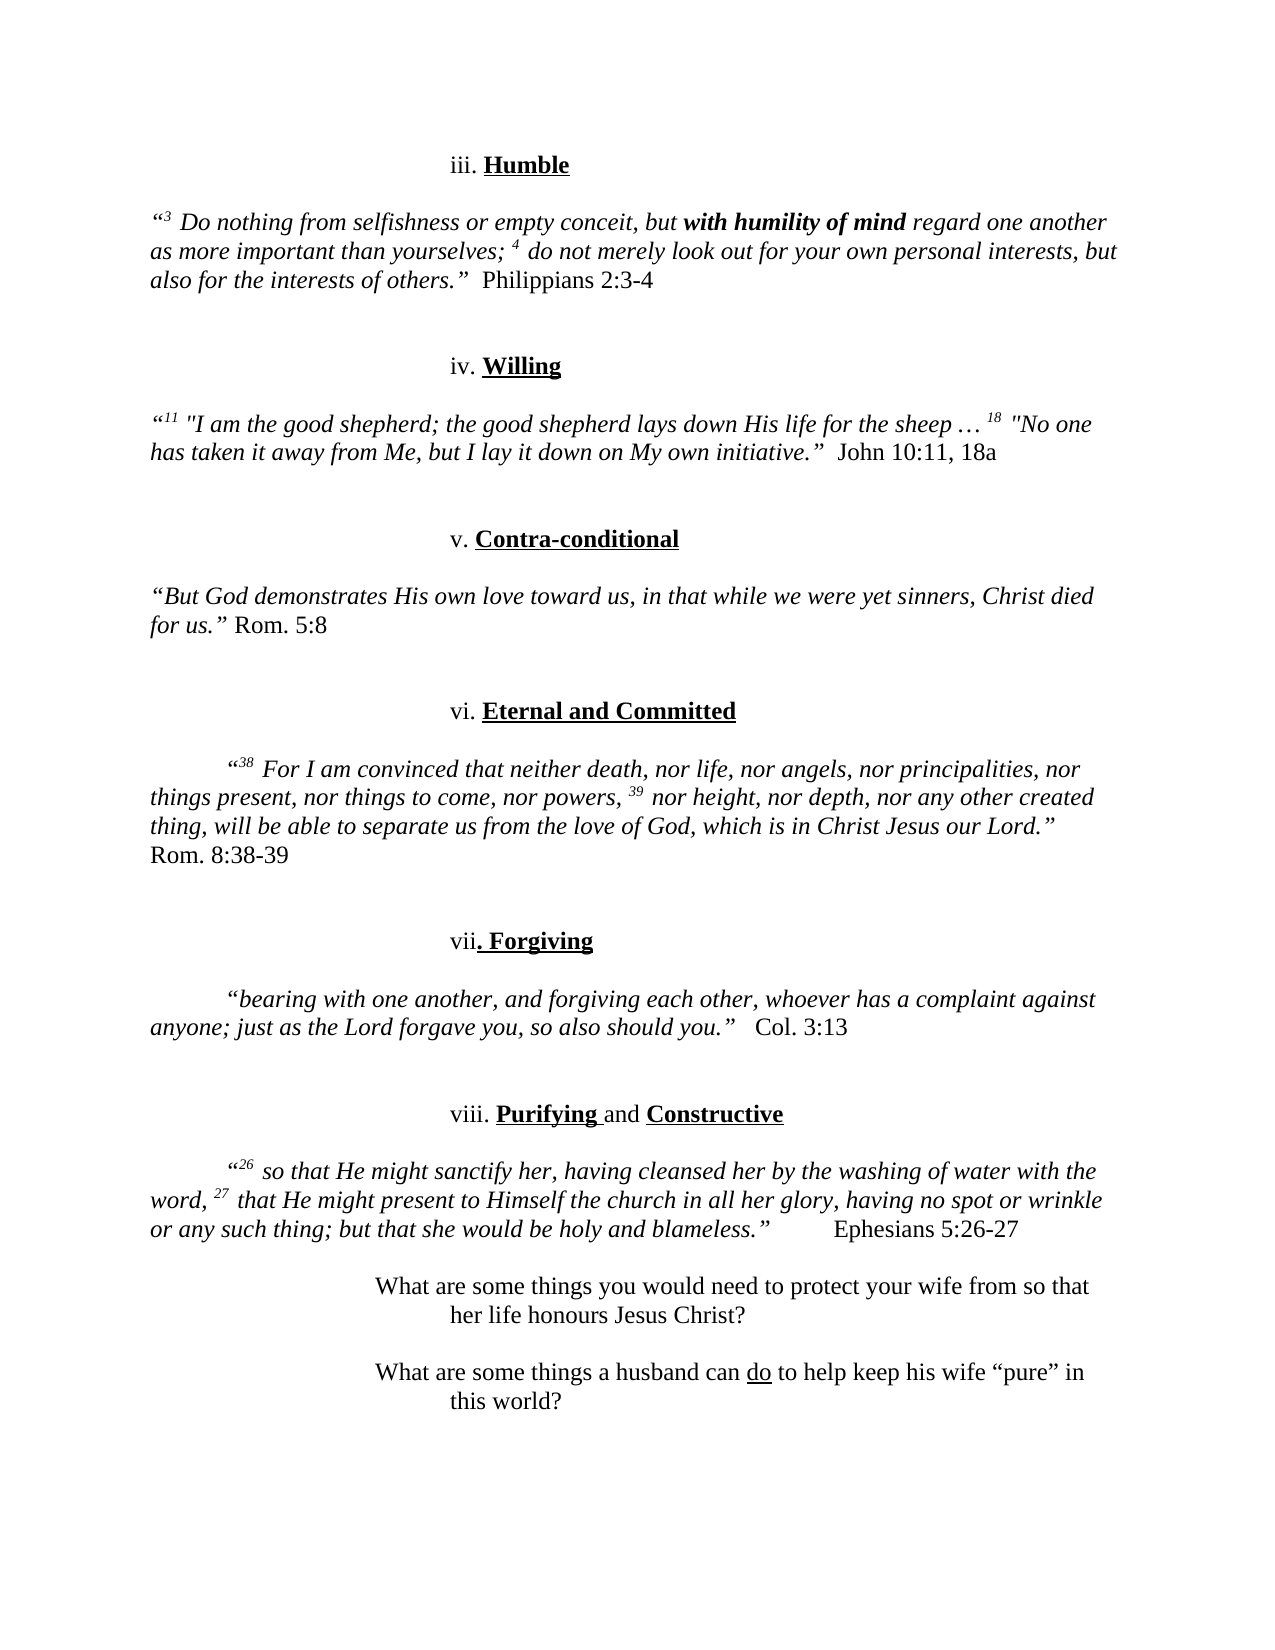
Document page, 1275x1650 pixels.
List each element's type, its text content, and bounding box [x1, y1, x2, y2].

text vii. Forgiving [150, 926, 1125, 955]
text iv. Willing [150, 351, 1125, 380]
text “26 so that He might sanctify her, having cleansed her by the washing of water with the word, 27 that He might present to Himself the church in all her glory, having no spot or wrinkle or any such thing; but that she would be holy and blameless.” Ephesians 5:26-27 [150, 1156, 1125, 1242]
text “But God demonstrates His own love toward us, in that while we were yet sinners, Christ died for us.” 5:8 [150, 581, 1125, 639]
text vi. Eternal and Committed [150, 696, 1125, 725]
text iii. Humble [150, 150, 1125, 179]
text v. Contra-conditional [150, 524, 1125, 552]
text What are some things a husband can do to help keep his wife “pure” in this world? [150, 1357, 1125, 1415]
text “bearing with one another, and forgiving each other, whoever has a complaint against anyone; just as the Lord forgave you, so also should you.” 3:13 [150, 984, 1125, 1041]
text viii. Purifying and Constructive [150, 1099, 1125, 1127]
text “3 Do nothing from selfishness or empty conceit, but with humility of mind regard one another as more important than yourselves; 4 do not merely look out for your own personal interests, but also for the interests of others.” Philippians 2:3-4 [150, 207, 1125, 294]
text “11 "I am the good shepherd; the good shepherd lays down His life for the sheep … 18 "No one has taken it away from Me, but I lay it down on My own initiative.” John 10:11, 18a [150, 409, 1125, 466]
text “38 For I am convinced that neither death, nor life, nor angels, nor principalities, nor things present, nor things to come, nor powers, 39 nor height, nor depth, nor any other created thing, will be able to separate us from the love of God, which is in Christ Jesus our Lord.” [150, 754, 1125, 840]
text What are some things you would need to protect your wife from so that her life honours Jesus Christ? [150, 1271, 1125, 1329]
text 8:38-39 [150, 840, 1125, 869]
